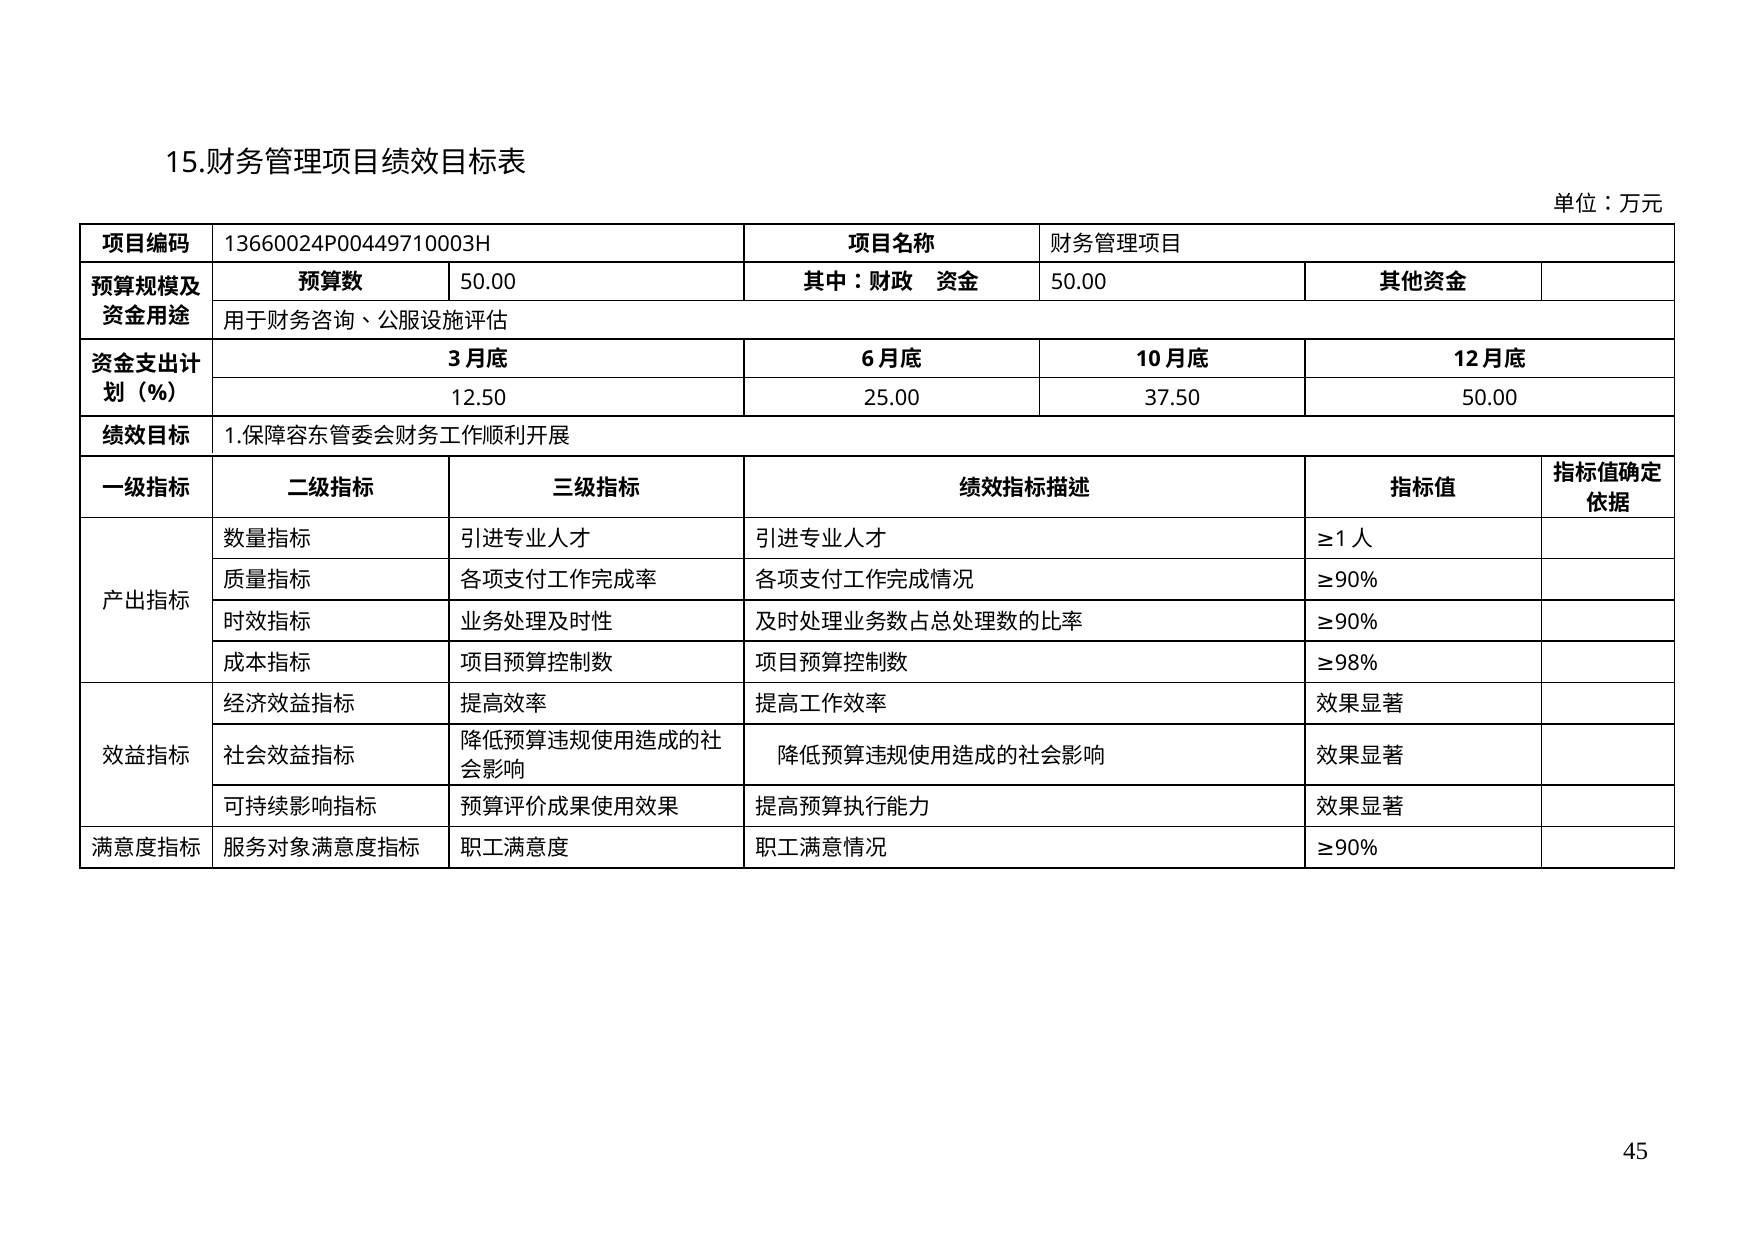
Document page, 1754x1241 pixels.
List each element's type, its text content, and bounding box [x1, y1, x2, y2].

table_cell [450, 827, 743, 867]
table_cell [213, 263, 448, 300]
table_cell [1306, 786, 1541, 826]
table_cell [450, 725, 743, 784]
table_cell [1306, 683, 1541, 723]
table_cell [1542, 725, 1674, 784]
text 15.财务管理项目绩效目标表 [106, 142, 1648, 181]
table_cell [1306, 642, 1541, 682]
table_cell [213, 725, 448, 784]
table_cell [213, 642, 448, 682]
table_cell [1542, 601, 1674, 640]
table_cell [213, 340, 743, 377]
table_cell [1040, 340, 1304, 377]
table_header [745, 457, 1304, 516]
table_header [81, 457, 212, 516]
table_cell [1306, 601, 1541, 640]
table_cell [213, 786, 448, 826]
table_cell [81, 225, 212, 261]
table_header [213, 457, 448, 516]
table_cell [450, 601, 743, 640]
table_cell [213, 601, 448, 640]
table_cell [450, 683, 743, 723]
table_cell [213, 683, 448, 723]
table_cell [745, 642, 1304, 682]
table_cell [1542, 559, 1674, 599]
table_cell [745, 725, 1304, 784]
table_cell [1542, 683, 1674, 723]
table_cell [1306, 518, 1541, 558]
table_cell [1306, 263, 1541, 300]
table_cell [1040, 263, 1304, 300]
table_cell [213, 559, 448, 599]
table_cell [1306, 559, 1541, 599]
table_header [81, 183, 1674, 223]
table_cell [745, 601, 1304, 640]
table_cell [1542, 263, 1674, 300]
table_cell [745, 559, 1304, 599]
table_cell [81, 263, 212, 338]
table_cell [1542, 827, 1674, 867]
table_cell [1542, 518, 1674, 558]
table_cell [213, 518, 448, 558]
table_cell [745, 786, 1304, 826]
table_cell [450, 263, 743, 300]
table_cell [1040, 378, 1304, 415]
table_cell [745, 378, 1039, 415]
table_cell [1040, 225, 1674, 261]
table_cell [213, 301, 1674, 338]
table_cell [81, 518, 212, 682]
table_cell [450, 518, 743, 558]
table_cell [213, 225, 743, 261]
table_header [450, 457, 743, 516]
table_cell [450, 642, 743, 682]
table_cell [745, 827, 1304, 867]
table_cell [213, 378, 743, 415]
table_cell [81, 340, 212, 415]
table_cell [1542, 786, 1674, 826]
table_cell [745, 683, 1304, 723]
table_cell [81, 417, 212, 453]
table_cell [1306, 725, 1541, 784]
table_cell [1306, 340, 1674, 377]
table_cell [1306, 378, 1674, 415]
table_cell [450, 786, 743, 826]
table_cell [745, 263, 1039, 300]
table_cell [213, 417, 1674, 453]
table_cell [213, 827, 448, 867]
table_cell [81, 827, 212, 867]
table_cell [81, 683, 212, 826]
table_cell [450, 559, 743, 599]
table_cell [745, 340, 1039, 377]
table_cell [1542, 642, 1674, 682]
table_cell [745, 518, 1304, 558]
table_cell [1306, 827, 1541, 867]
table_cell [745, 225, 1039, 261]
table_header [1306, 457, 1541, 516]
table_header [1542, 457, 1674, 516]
